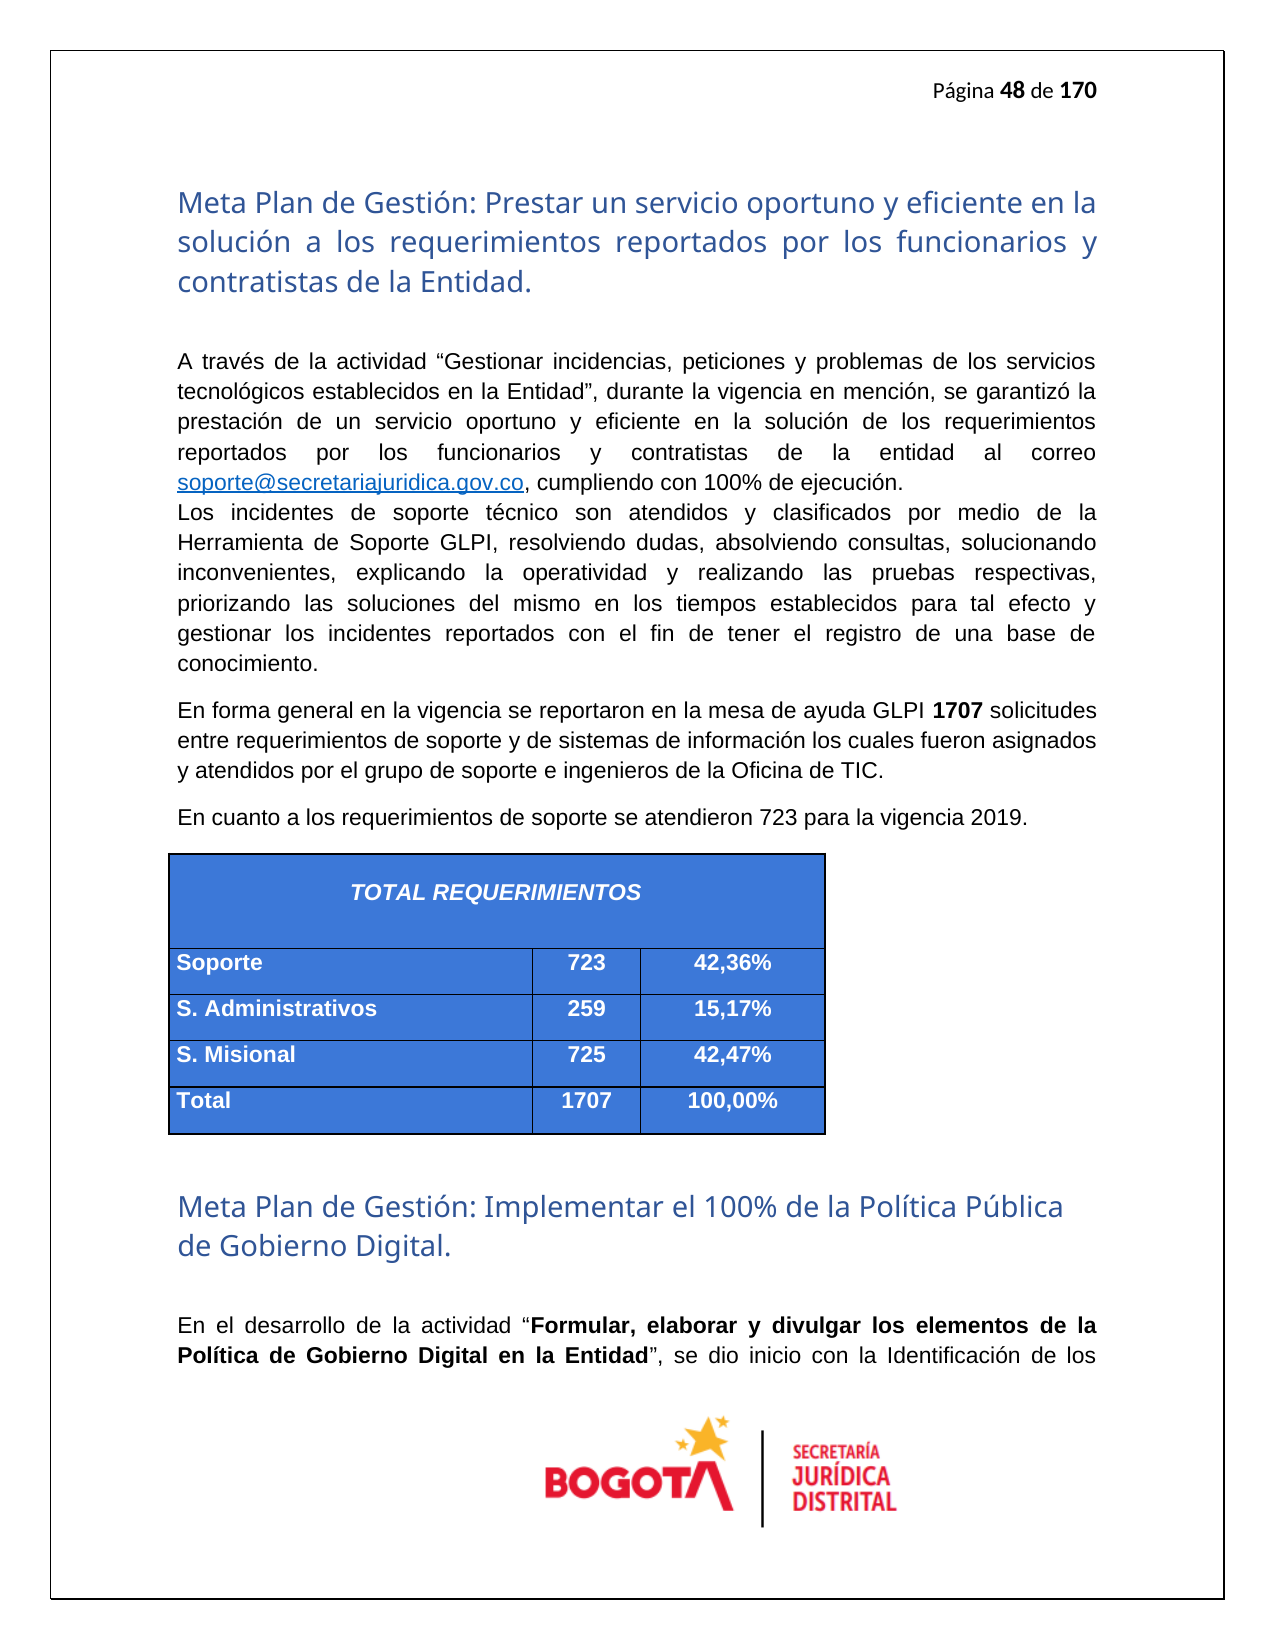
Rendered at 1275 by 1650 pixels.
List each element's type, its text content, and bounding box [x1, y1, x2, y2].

table_cell 42,47% [641, 1041, 824, 1086]
table_cell S. Misional [170, 1041, 532, 1086]
table_cell 42,36% [641, 949, 824, 994]
table_cell 723 [533, 949, 640, 994]
table_cell 725 [533, 1041, 640, 1086]
text En forma general en la vigencia se reportaron en la mesa de ayuda GLPI 1707 solicitudes entre requerimientos de soporte y de sistemas de información los cuales fueron asignados y atendidos por el grupo de soporte e ingenieros de la Oficina de TIC. [177, 697, 1097, 784]
table_cell Soporte [170, 949, 532, 994]
subtitle Meta Plan de Gestión: Prestar un servicio oportuno y eficiente en la solución a los requerimientos reportados por los funcionarios y contratistas de la Entidad. [177, 182, 1097, 301]
table_cell 1707 [533, 1088, 640, 1133]
table_cell Total [170, 1088, 532, 1133]
text Los incidentes de soporte técnico son atendidos y clasificados por medio de la Herramienta de Soporte GLPI, resolviendo dudas, absolviendo consultas, solucionando inconvenientes, explicando la operatividad y realizando las pruebas respectivas, priorizando las soluciones del mismo en los tiempos establecidos para tal efecto y gestionar los incidentes reportados con el fin de tener el registro de una base de conocimiento. [177, 499, 1097, 676]
table_header TOTAL REQUERIMIENTOS [170, 855, 824, 948]
table_cell 15,17% [641, 995, 824, 1040]
table_cell S. Administrativos [170, 995, 532, 1040]
subtitle Meta Plan de Gestión: Implementar el 100% de la Política Pública de Gobierno Digital. [177, 1186, 1097, 1265]
table_cell 100,00% [641, 1088, 824, 1133]
text A través de la actividad “Gestionar incidencias, peticiones y problemas de los servicios tecnológicos establecidos en la Entidad”, durante la vigencia en mención, se garantizó la prestación de un servicio oportuno y eficiente en la solución de los requerimientos reportados por los funcionarios y contratistas de la entidad al correo soporte@secretariajuridica.gov.co, cumpliendo con 100% de ejecución. [177, 348, 1097, 495]
text En cuanto a los requerimientos de soporte se atendieron 723 para la vigencia 2019. [177, 804, 1097, 831]
table_cell 259 [533, 995, 640, 1040]
picture [533, 1406, 917, 1548]
